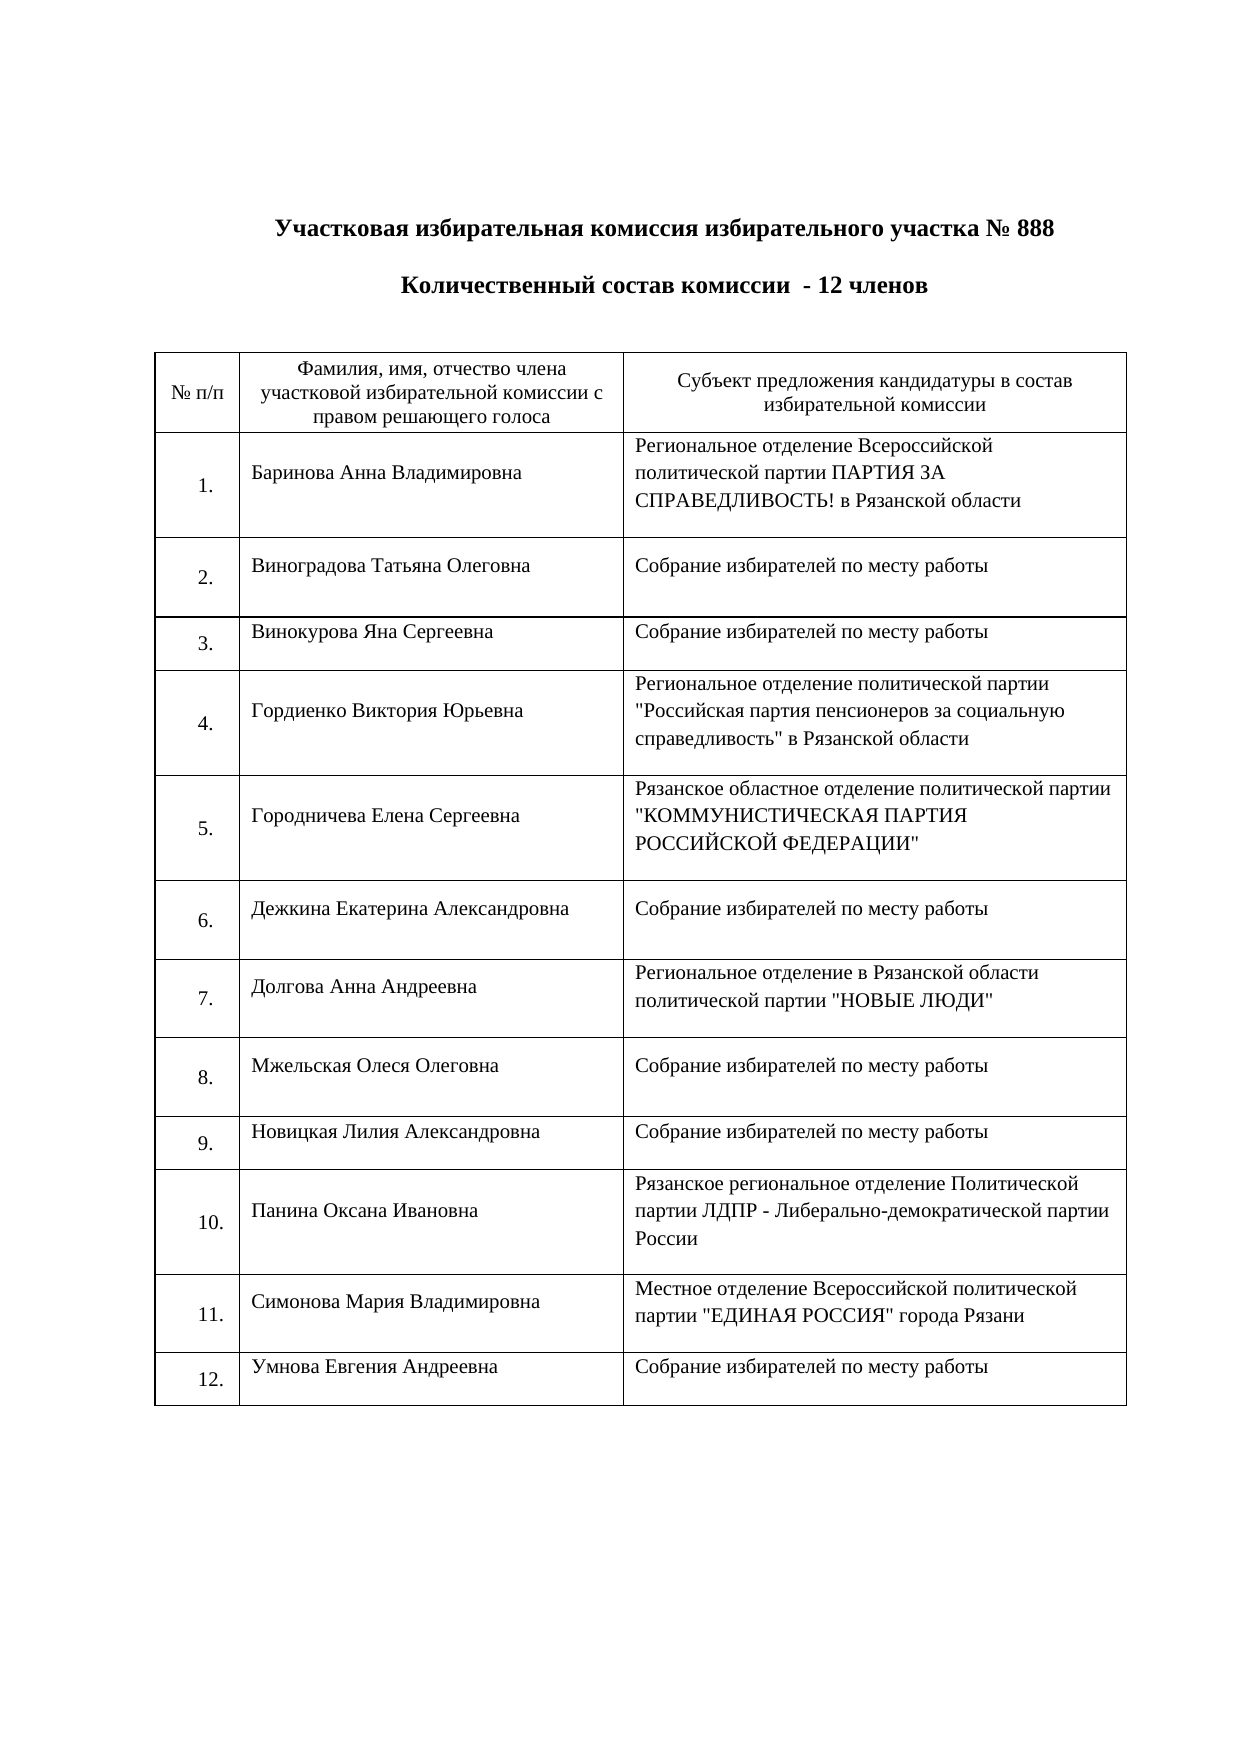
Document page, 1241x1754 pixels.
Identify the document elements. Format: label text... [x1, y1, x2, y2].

table_cell [156, 1038, 239, 1116]
table_cell Рязанское региональное отделение Политической партии ЛДПР - Либерально-демократической партии России [624, 1170, 1126, 1274]
table_header № п/п [156, 353, 239, 432]
table_cell [156, 618, 239, 669]
table_cell [156, 881, 239, 959]
table_cell [156, 433, 239, 537]
table_cell Региональное отделение политической партии "Российская партия пенсионеров за социальную справедливость" в Рязанской области [624, 671, 1126, 774]
table_cell [156, 960, 239, 1037]
table_cell Местное отделение Всероссийской политической партии "ЕДИНАЯ РОССИЯ" города Рязани [624, 1275, 1126, 1352]
table_cell Собрание избирателей по месту работы [624, 1353, 1126, 1405]
table_cell [156, 538, 239, 616]
table_cell Панина Оксана Ивановна [240, 1170, 623, 1274]
table_cell Городничева Елена Сергеевна [240, 776, 623, 879]
table_cell Гордиенко Виктория Юрьевна [240, 671, 623, 774]
table_cell Региональное отделение Всероссийской политической партии ПАРТИЯ ЗА СПРАВЕДЛИВОСТЬ! в Рязанской области [624, 433, 1126, 537]
table_cell Собрание избирателей по месту работы [624, 618, 1126, 669]
table_cell [156, 776, 239, 879]
table_cell Симонова Мария Владимировна [240, 1275, 623, 1352]
table_cell [156, 1353, 239, 1405]
table_cell Региональное отделение в Рязанской области политической партии "НОВЫЕ ЛЮДИ" [624, 960, 1126, 1037]
table_cell Винокурова Яна Сергеевна [240, 618, 623, 669]
table_cell Рязанское областное отделение политической партии "КОММУНИСТИЧЕСКАЯ ПАРТИЯ РОССИЙСКОЙ ФЕДЕРАЦИИ" [624, 776, 1126, 879]
table_cell Мжельская Олеся Олеговна [240, 1038, 623, 1116]
table_cell [156, 671, 239, 774]
table_cell Собрание избирателей по месту работы [624, 538, 1126, 616]
table_cell Собрание избирателей по месту работы [624, 881, 1126, 959]
table_cell Виноградова Татьяна Олеговна [240, 538, 623, 616]
table_header Фамилия, имя, отчество члена участковой избирательной комиссии с правом решающего голоса [240, 353, 623, 432]
table_cell Собрание избирателей по месту работы [624, 1038, 1126, 1116]
table_cell Баринова Анна Владимировна [240, 433, 623, 537]
table_cell Новицкая Лилия Александровна [240, 1117, 623, 1169]
table_cell Умнова Евгения Андреевна [240, 1353, 623, 1405]
table_cell Долгова Анна Андреевна [240, 960, 623, 1037]
table_cell [156, 1275, 239, 1352]
table_cell Дежкина Екатерина Александровна [240, 881, 623, 959]
table_cell Собрание избирателей по месту работы [624, 1117, 1126, 1169]
table_cell [156, 1117, 239, 1169]
table_header Субъект предложения кандидатуры в состав избирательной комиссии [624, 353, 1126, 432]
text Участковая избирательная комиссия избирательного участка № 888 [177, 213, 1152, 241]
table_cell [156, 1170, 239, 1274]
text Количественный состав комиссии - 12 членов [177, 270, 1152, 299]
